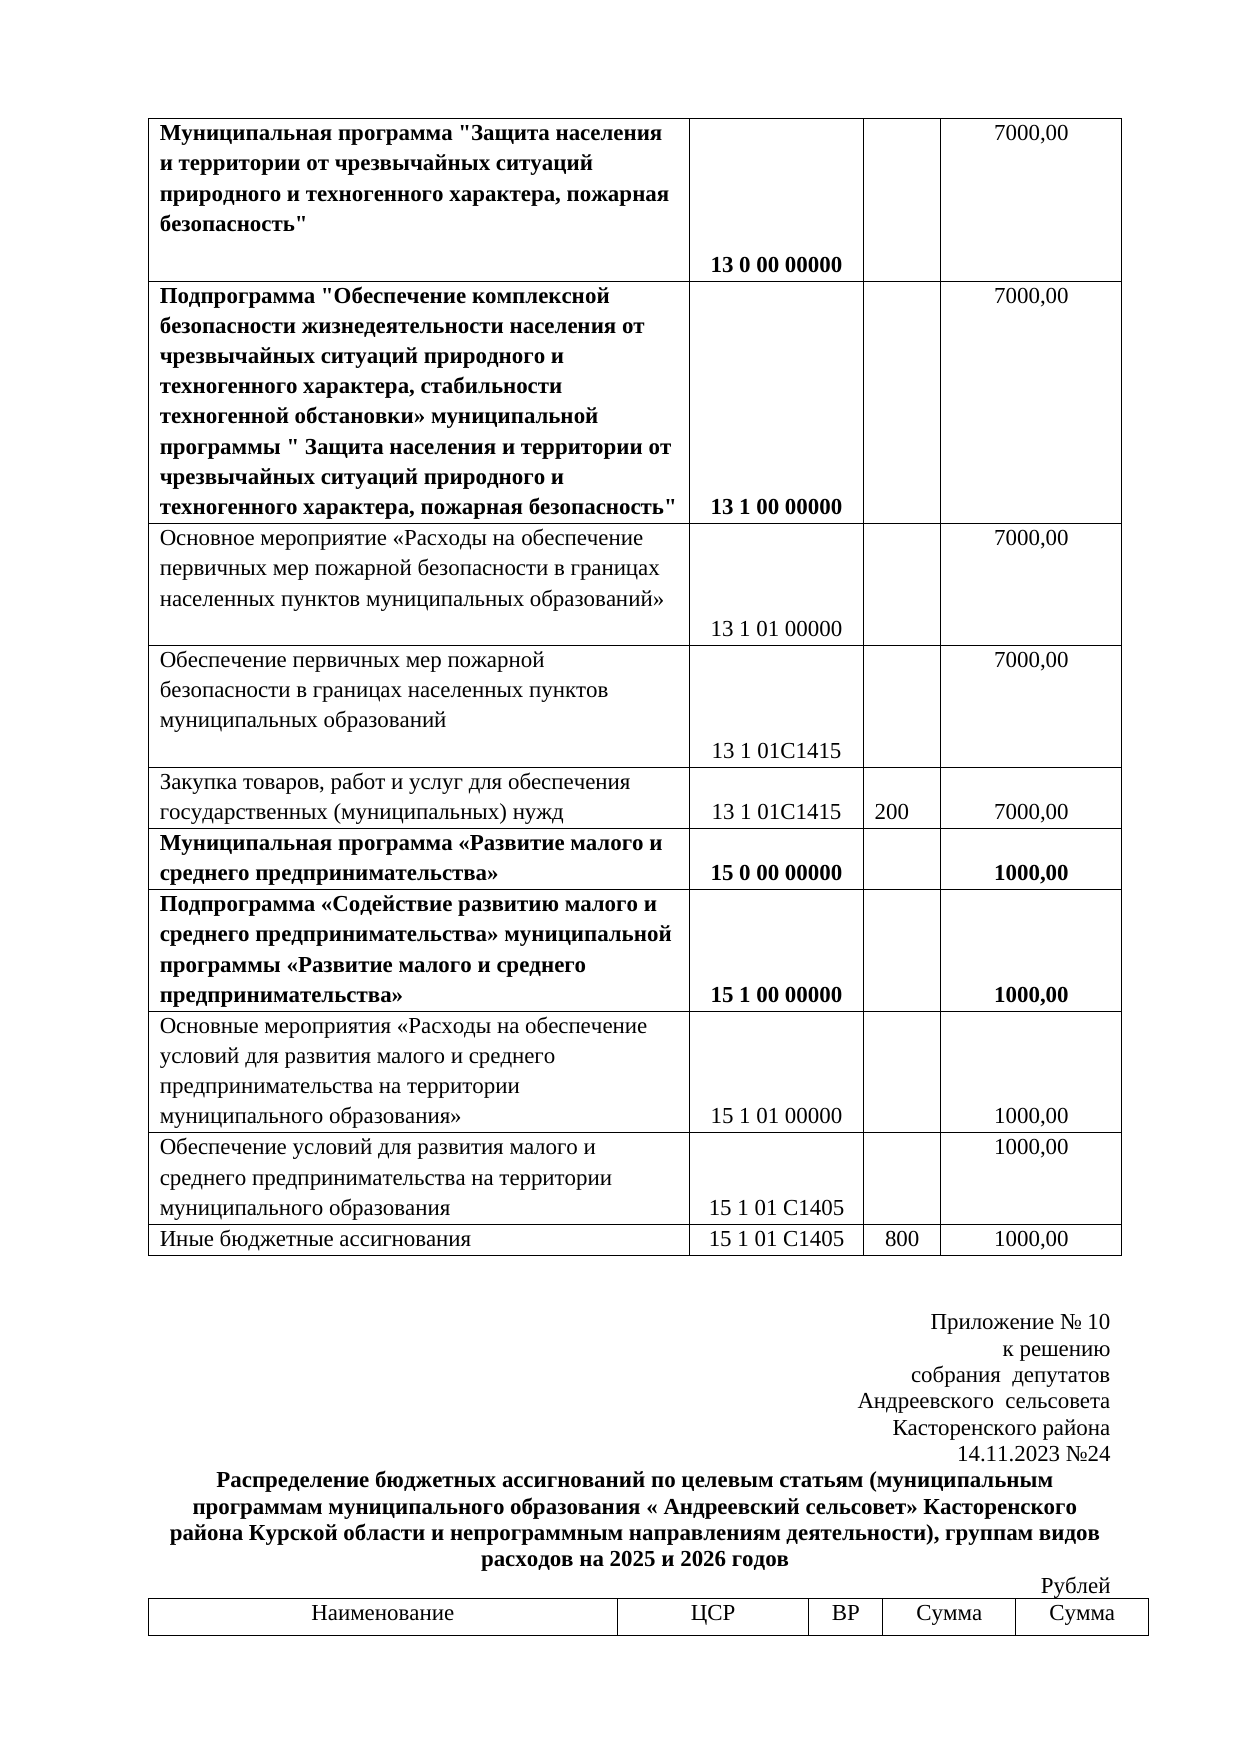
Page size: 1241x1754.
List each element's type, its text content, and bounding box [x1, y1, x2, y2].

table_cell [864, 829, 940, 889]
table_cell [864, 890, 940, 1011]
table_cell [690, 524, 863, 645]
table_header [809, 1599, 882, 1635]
text Распределение бюджетных ассигнований по целевым статьям (муниципальным программам муниципального образования « Андреевский сельсовет» Касторенского района Курской области и непрограммным направлениям деятельности), группам видов расходов на 2025 и 2026 годов [159, 1466, 1110, 1572]
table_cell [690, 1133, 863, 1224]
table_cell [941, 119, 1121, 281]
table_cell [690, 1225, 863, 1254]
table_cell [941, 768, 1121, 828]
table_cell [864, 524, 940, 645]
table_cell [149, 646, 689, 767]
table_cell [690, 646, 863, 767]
text собрания депутатов [159, 1361, 1110, 1387]
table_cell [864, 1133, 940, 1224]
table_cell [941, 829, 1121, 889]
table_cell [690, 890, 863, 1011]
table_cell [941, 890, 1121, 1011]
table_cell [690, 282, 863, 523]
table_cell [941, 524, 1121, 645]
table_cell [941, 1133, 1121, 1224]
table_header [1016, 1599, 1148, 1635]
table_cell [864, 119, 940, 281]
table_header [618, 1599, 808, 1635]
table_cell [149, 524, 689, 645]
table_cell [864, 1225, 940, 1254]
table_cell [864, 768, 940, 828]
text к решению [159, 1335, 1110, 1361]
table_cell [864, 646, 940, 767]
text Андреевского сельсовета [159, 1387, 1110, 1414]
text Касторенского района [159, 1414, 1110, 1440]
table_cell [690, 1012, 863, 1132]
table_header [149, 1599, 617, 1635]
text 14.11.2023 №24 [159, 1440, 1110, 1466]
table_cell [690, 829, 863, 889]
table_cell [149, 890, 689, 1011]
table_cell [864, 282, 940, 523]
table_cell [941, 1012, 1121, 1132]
text Рублей [159, 1572, 1110, 1598]
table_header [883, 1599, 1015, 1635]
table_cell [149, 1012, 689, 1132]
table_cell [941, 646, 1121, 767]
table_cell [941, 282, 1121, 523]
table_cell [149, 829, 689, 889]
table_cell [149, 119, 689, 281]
text Приложение № 10 [159, 1308, 1110, 1335]
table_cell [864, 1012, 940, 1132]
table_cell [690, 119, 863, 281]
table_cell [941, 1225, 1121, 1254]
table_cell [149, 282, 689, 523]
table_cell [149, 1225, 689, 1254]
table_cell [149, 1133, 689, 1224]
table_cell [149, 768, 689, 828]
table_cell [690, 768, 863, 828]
